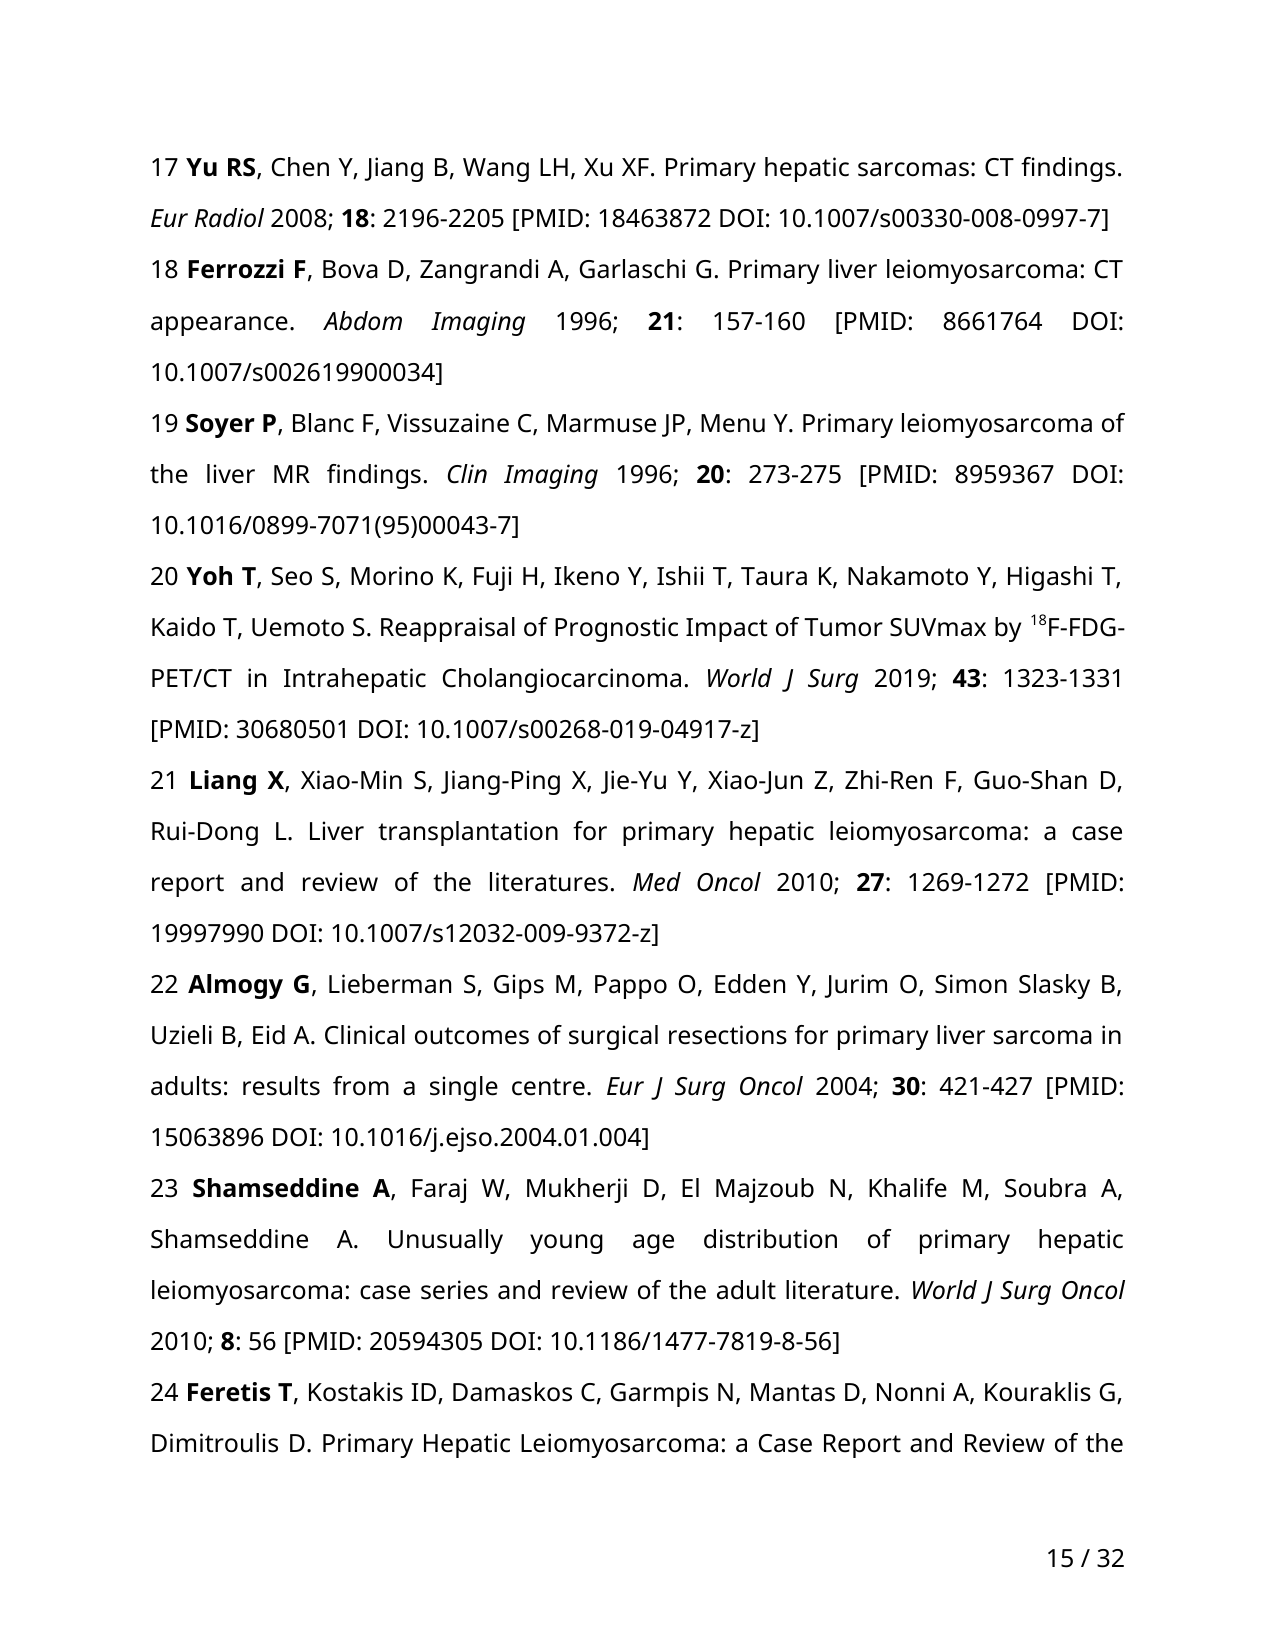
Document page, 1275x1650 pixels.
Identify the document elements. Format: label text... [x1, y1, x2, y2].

text 21 Liang X, Xiao-Min S, Jiang-Ping X, Jie-Yu Y, Xiao-Jun Z, Zhi-Ren F, Guo-Shan D, Rui-Dong L. Liver transplantation for primary hepatic leiomyosarcoma: a case report and review of the literatures. Med Oncol 2010; 27: 1269-1272 [PMID: 19997990 DOI: 10.1007/s12032-009-9372-z] [150, 762, 1125, 950]
text 17 Yu RS, Chen Y, Jiang B, Wang LH, Xu XF. Primary hepatic sarcomas: CT findings. Eur Radiol 2008; 18: 2196-2205 [PMID: 18463872 DOI: 10.1007/s00330-008-0997-7] [150, 150, 1125, 235]
text 18 Ferrozzi F, Bova D, Zangrandi A, Garlaschi G. Primary liver leiomyosarcoma: CT appearance. Abdom Imaging 1996; 21: 157-160 [PMID: 8661764 DOI: 10.1007/s002619900034] [150, 252, 1125, 388]
text 22 Almogy G, Lieberman S, Gips M, Pappo O, Edden Y, Jurim O, Simon Slasky B, Uzieli B, Eid A. Clinical outcomes of surgical resections for primary liver sarcoma in adults: results from a single centre. Eur J Surg Oncol 2004; 30: 421-427 [PMID: 15063896 DOI: 10.1016/j.ejso.2004.01.004] [150, 967, 1125, 1154]
text 23 Shamseddine A, Faraj W, Mukherji D, El Majzoub N, Khalife M, Soubra A, Shamseddine A. Unusually young age distribution of primary hepatic leiomyosarcoma: case series and review of the adult literature. World J Surg Oncol 2010; 8: 56 [PMID: 20594305 DOI: 10.1186/1477-7819-8-56] [150, 1171, 1125, 1358]
text 19 Soyer P, Blanc F, Vissuzaine C, Marmuse JP, Menu Y. Primary leiomyosarcoma of the liver MR findings. Clin Imaging 1996; 20: 273-275 [PMID: 8959367 DOI: 10.1016/0899-7071(95)00043-7] [150, 405, 1125, 541]
text 20 Yoh T, Seo S, Morino K, Fuji H, Ikeno Y, Ishii T, Taura K, Nakamoto Y, Higashi T, Kaido T, Uemoto S. Reappraisal of Prognostic Impact of Tumor SUVmax by 18F-FDG-PET/CT in Intrahepatic Cholangiocarcinoma. World J Surg 2019; 43: 1323-1331 [PMID: 30680501 DOI: 10.1007/s00268-019-04917-z] [150, 558, 1125, 746]
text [150, 1375, 1125, 1460]
